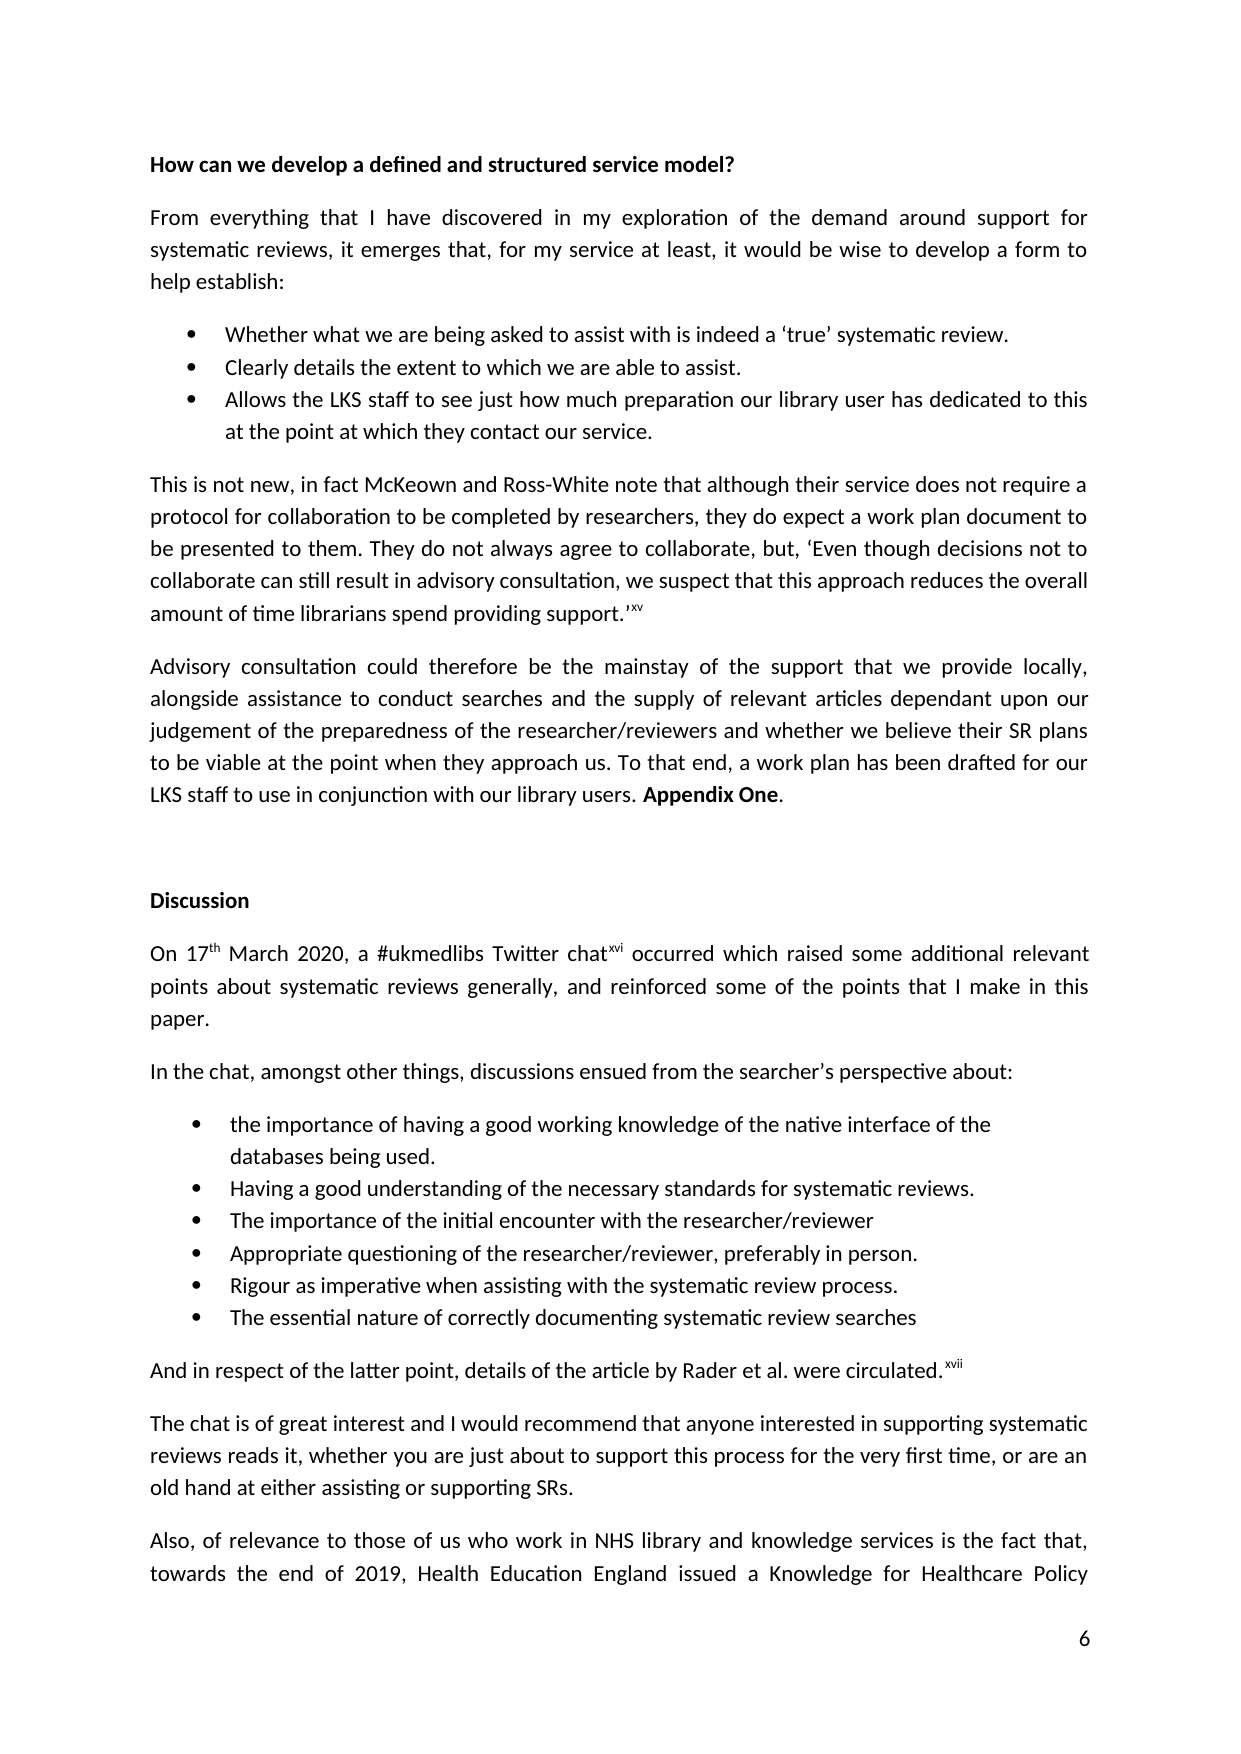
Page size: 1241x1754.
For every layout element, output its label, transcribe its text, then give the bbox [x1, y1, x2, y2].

text How can we develop a defined and structured service model? [150, 150, 1090, 178]
list Allows the LKS staff to see just how much preparation our library user has dedicated to this at the point at which they contact our service. [187, 385, 1090, 445]
text The chat is of great interest and I would recommend that anyone interested in supporting systematic reviews reads it, whether you are just about to support this process for the very first time, or are an old hand at either assisting or supporting SRs. [150, 1409, 1090, 1502]
text And in respect of the latter point, details of the article by Rader et al. were circulated. [150, 1356, 1090, 1384]
text Discussion [150, 887, 1090, 914]
list Rigour as imperative when assisting with the systematic review process. [192, 1271, 1090, 1299]
list the importance of having a good working knowledge of the native interface of the databases being used. [192, 1110, 1090, 1170]
list The importance of the initial encounter with the researcher/reviewer [192, 1207, 1090, 1234]
text In the chat, amongst other things, discussions ensued from the searcher’s perspective about: [150, 1057, 1090, 1085]
text From everything that I have discovered in my exploration of the demand around support for systematic reviews, it emerges that, for my service at least, it would be wise to develop a form to help establish: [150, 203, 1090, 295]
list Whether what we are being asked to assist with is indeed a ‘true’ systematic review. [187, 320, 1090, 348]
text On 17th March 2020, a #ukmedlibs Twitter chat occurred which raised some additional relevant points about systematic reviews generally, and reinforced some of the points that I make in this paper. [150, 939, 1090, 1032]
text Advisory consultation could therefore be the mainstay of the support that we provide locally, alongside assistance to conduct searches and the supply of relevant articles dependant upon our judgement of the preparedness of the researcher/reviewers and whether we believe their SR plans to be viable at the point when they approach us. To that end, a work plan has been drafted for our LKS staff to use in conjunction with our library users. Appendix One. [150, 652, 1090, 808]
list The essential nature of correctly documenting systematic review searches [192, 1303, 1090, 1331]
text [150, 1527, 1090, 1587]
list Appropriate questioning of the researcher/reviewer, preferably in person. [192, 1239, 1090, 1267]
list Clearly details the extent to which we are able to assist. [187, 353, 1090, 381]
list Having a good understanding of the necessary standards for systematic reviews. [192, 1174, 1090, 1202]
text This is not new, in fact McKeown and Ross-White note that although their service does not require a protocol for collaboration to be completed by researchers, they do expect a work plan document to be presented to them. They do not always agree to collaborate, but, ‘Even though decisions not to collaborate can still result in advisory consultation, we suspect that this approach reduces the overall amount of time librarians spend providing support.’ [150, 470, 1090, 627]
